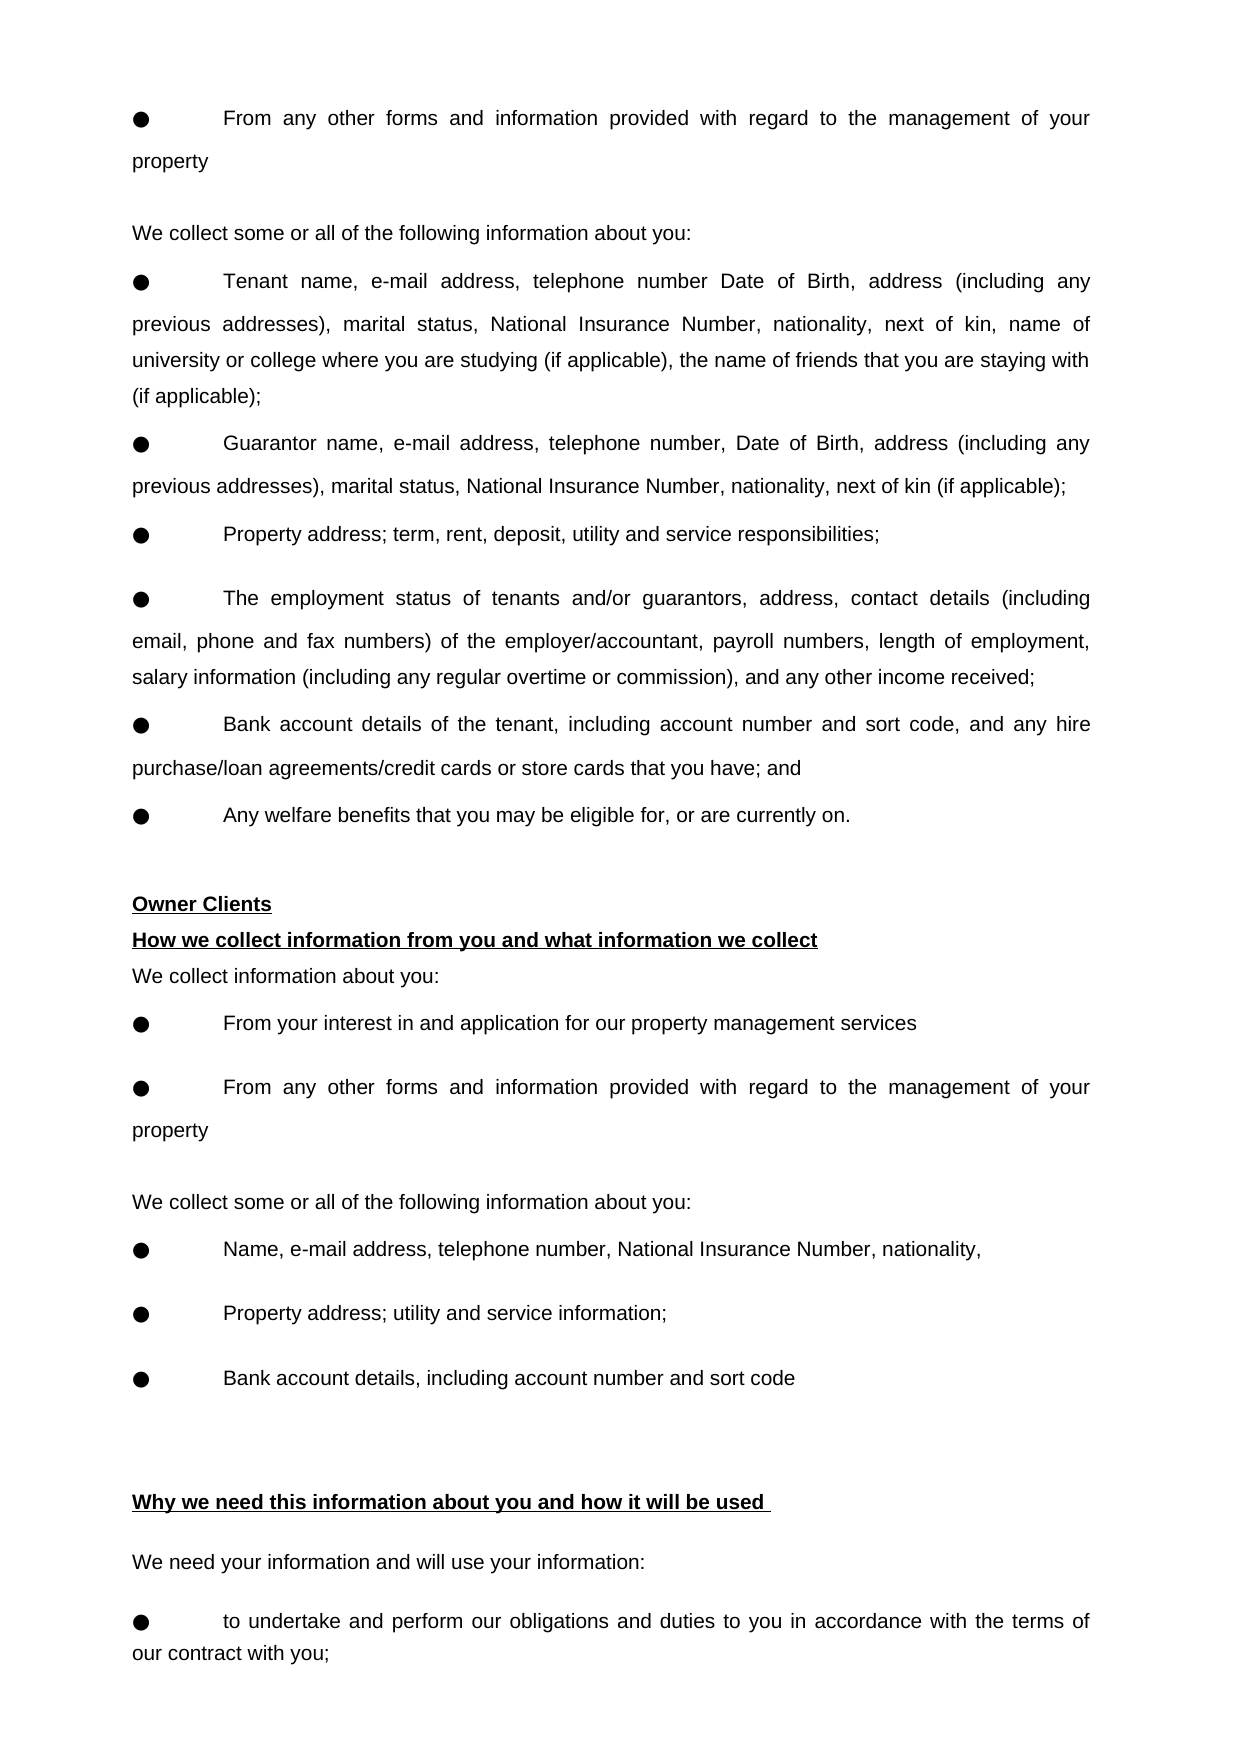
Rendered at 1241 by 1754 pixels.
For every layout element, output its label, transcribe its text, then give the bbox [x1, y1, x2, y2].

list Bank account details of the tenant, including account number and sort code, and any hire purchase/loan agreements/credit cards or store cards that you have; and [132, 701, 1092, 779]
list From any other forms and information provided with regard to the management of your property [132, 95, 1092, 173]
text Owner Clients [132, 892, 1092, 916]
list From any other forms and information provided with regard to the management of your property [132, 1063, 1092, 1142]
list Bank account details, including account number and sort code [132, 1354, 1092, 1397]
text We collect some or all of the following information about you: [132, 221, 1092, 245]
text Why we need this information about you and how it will be used [132, 1490, 1092, 1514]
list The employment status of tenants and/or guarantors, address, contact details (including email, phone and fax numbers) of the employer/accountant, payroll numbers, length of employment, salary information (including any regular overtime or commission), and any other income received; [132, 574, 1092, 689]
text We collect some or all of the following information about you: [132, 1190, 1092, 1214]
text How we collect information from you and what information we collect [132, 927, 1092, 951]
list to undertake and perform our obligations and duties to you in accordance with the terms of our contract with you; [132, 1598, 1092, 1664]
text We need your information and will use your information: [132, 1550, 1092, 1574]
list Guarantor name, e-mail address, telephone number, Date of Birth, address (including any previous addresses), marital status, National Insurance Number, nationality, next of kin (if applicable); [132, 420, 1092, 498]
list Property address; term, rent, deposit, utility and service responsibilities; [132, 510, 1092, 553]
text We collect information about you: [132, 963, 1092, 987]
list Name, e-mail address, telephone number, National Insurance Number, nationality, [132, 1226, 1092, 1269]
list Tenant name, e-mail address, telephone number Date of Birth, address (including any previous addresses), marital status, National Insurance Number, nationality, next of kin, name of university or college where you are studying (if applicable), the name of friends that you are staying with (if applicable); [132, 257, 1092, 408]
list Any welfare benefits that you may be eligible for, or are currently on. [132, 792, 1092, 834]
list Property address; utility and service information; [132, 1290, 1092, 1333]
list From your interest in and application for our property management services [132, 999, 1092, 1042]
